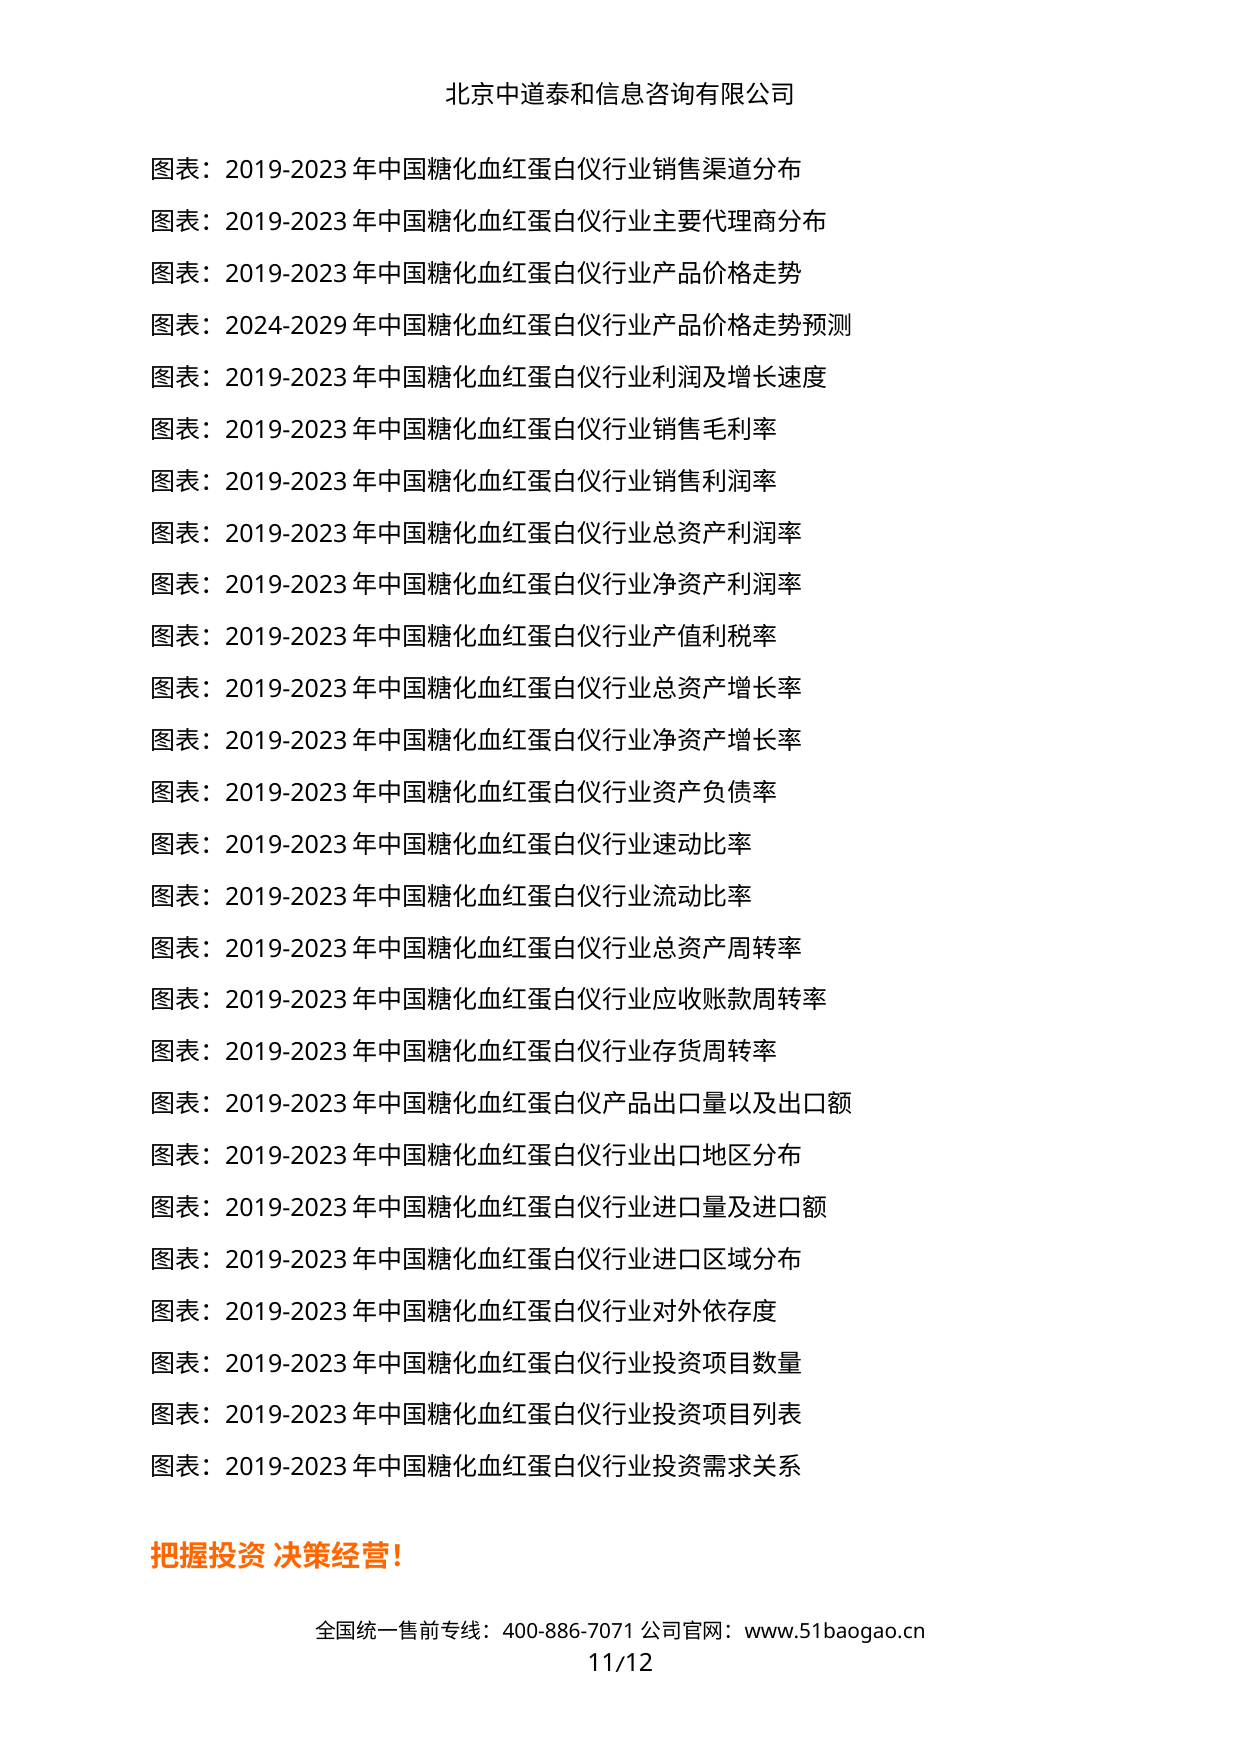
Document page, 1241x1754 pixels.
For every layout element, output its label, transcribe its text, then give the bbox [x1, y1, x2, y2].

text 图表：2019-2023年中国糖化血红蛋白仪行业销售利润率 [150, 461, 1090, 497]
text 图表：2019-2023年中国糖化血红蛋白仪行业出口地区分布 [150, 1136, 1090, 1172]
text 图表：2019-2023年中国糖化血红蛋白仪行业产值利税率 [150, 617, 1090, 653]
text 图表：2019-2023年中国糖化血红蛋白仪产品出口量以及出口额 [150, 1084, 1090, 1120]
text 图表：2024-2029年中国糖化血红蛋白仪行业产品价格走势预测 [150, 306, 1090, 342]
text 图表：2019-2023年中国糖化血红蛋白仪行业投资项目列表 [150, 1395, 1090, 1431]
text 图表：2019-2023年中国糖化血红蛋白仪行业总资产周转率 [150, 928, 1090, 964]
text 图表：2019-2023年中国糖化血红蛋白仪行业总资产利润率 [150, 513, 1090, 549]
text 图表：2019-2023年中国糖化血红蛋白仪行业投资需求关系 [150, 1447, 1090, 1483]
text 图表：2019-2023年中国糖化血红蛋白仪行业主要代理商分布 [150, 202, 1090, 238]
text 图表：2019-2023年中国糖化血红蛋白仪行业利润及增长速度 [150, 357, 1090, 394]
text 图表：2019-2023年中国糖化血红蛋白仪行业销售渠道分布 [150, 150, 1090, 186]
text 图表：2019-2023年中国糖化血红蛋白仪行业投资项目数量 [150, 1343, 1090, 1379]
text 图表：2019-2023年中国糖化血红蛋白仪行业销售毛利率 [150, 409, 1090, 446]
text 图表：2019-2023年中国糖化血红蛋白仪行业总资产增长率 [150, 669, 1090, 705]
text 图表：2019-2023年中国糖化血红蛋白仪行业存货周转率 [150, 1032, 1090, 1068]
text 图表：2019-2023年中国糖化血红蛋白仪行业进口区域分布 [150, 1239, 1090, 1276]
text 图表：2019-2023年中国糖化血红蛋白仪行业进口量及进口额 [150, 1187, 1090, 1224]
text 图表：2019-2023年中国糖化血红蛋白仪行业对外依存度 [150, 1291, 1090, 1327]
text 图表：2019-2023年中国糖化血红蛋白仪行业产品价格走势 [150, 254, 1090, 290]
text 图表：2019-2023年中国糖化血红蛋白仪行业应收账款周转率 [150, 980, 1090, 1016]
text 图表：2019-2023年中国糖化血红蛋白仪行业资产负债率 [150, 772, 1090, 809]
text 图表：2019-2023年中国糖化血红蛋白仪行业净资产利润率 [150, 565, 1090, 601]
text 图表：2019-2023年中国糖化血红蛋白仪行业流动比率 [150, 876, 1090, 912]
text 图表：2019-2023年中国糖化血红蛋白仪行业速动比率 [150, 824, 1090, 861]
text 图表：2019-2023年中国糖化血红蛋白仪行业净资产增长率 [150, 721, 1090, 757]
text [150, 1499, 1090, 1575]
